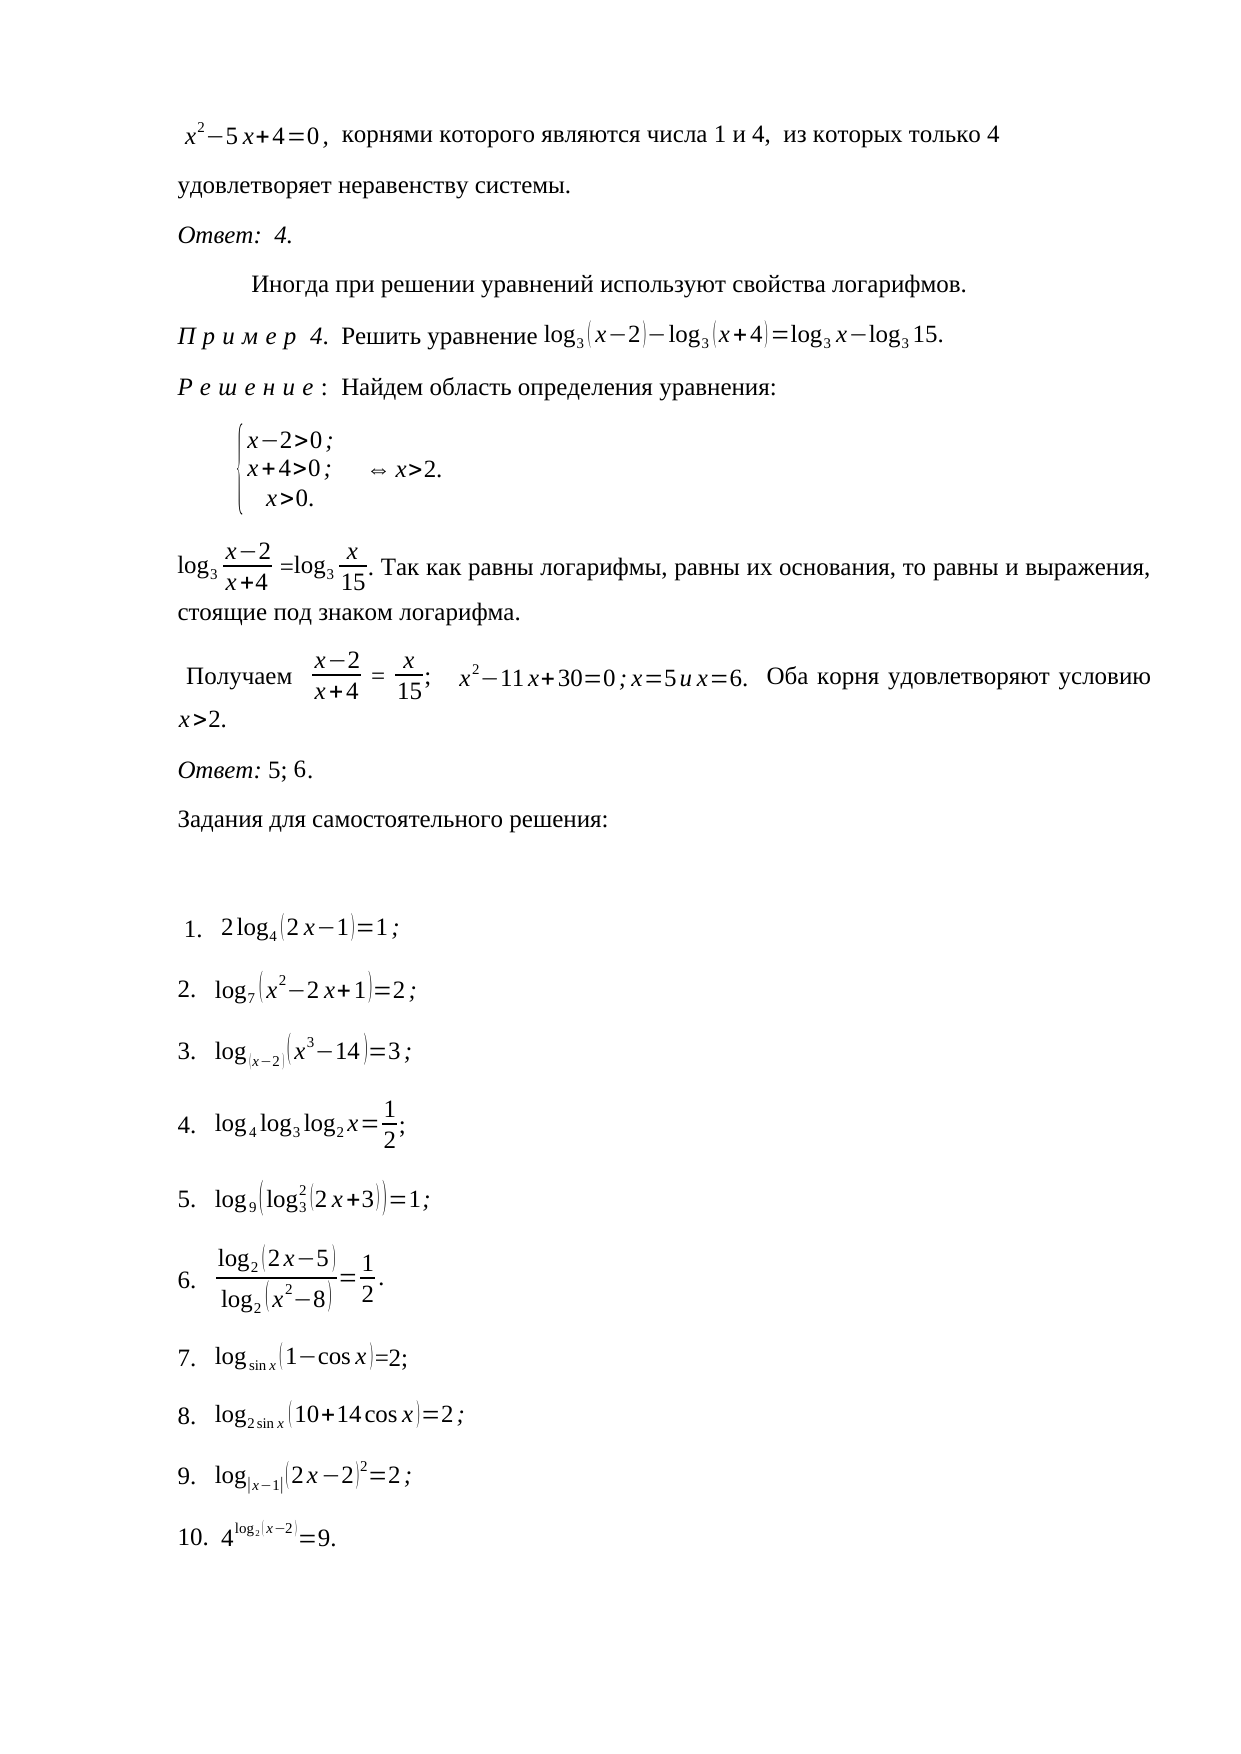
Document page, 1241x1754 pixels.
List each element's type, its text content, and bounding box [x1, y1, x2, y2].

text 10. [177, 1520, 1152, 1552]
text Ответ: 5; . [177, 755, 1152, 783]
text Ответ: 4. [177, 220, 1152, 248]
text 6. [177, 1243, 1152, 1316]
text удовлетворяет неравенству системы. [177, 170, 1152, 199]
text 1. [177, 912, 1152, 945]
text 9. [177, 1457, 1152, 1494]
text 2. [177, 970, 1152, 1007]
text Получаем = ; Оба корня удовлетворяют условию [177, 646, 1152, 734]
text 4. ; [177, 1095, 1152, 1154]
text Пример 4. Решить уравнение [177, 319, 1152, 352]
text 3. [177, 1032, 1152, 1070]
text корнями которого являются числа 1 и 4, из которых только 4 [177, 118, 1152, 149]
text Решение: Найдем область определения уравнения: [177, 372, 1152, 401]
text Иногда при решении уравнений используют свойства логарифмов. [177, 269, 1152, 298]
text 5. [177, 1179, 1152, 1218]
text =. Так как равны логарифмы, равны их основания, то равны и выражения, стоящие под знаком логарифма. [177, 537, 1152, 625]
text Задания для самостоятельного решения: [177, 804, 1152, 833]
text 8. [177, 1399, 1152, 1432]
text 7. =2; [177, 1341, 1152, 1374]
